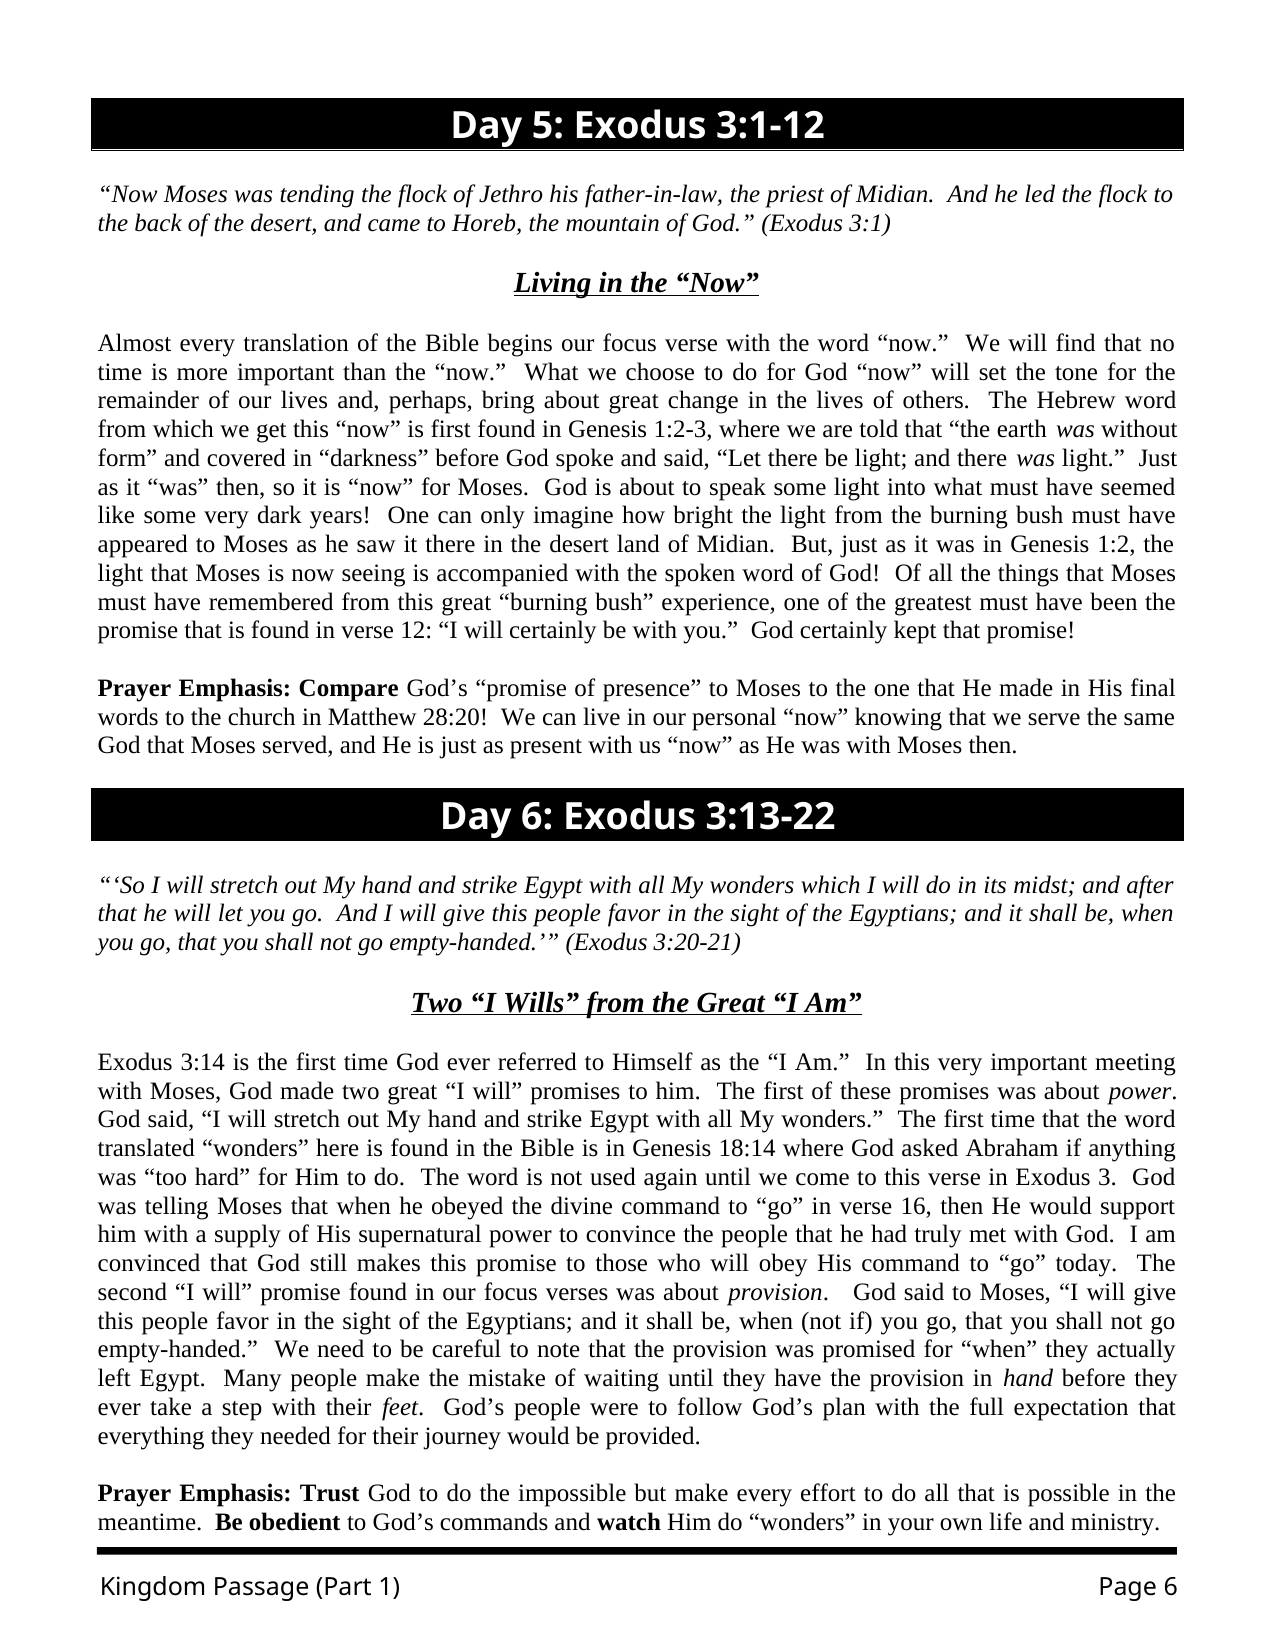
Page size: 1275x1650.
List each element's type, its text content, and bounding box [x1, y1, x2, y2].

table_header Day 5: Exodus 3:1-12 [92, 99, 1183, 149]
text Two “I Wills” from the Great “I Am” [97, 985, 1177, 1018]
text Prayer Emphasis: Trust God to do the impossible but make every effort to do all that is possible in the meantime. Be obedient to God’s commands and watch Him do “wonders” in your own life and ministry. [97, 1478, 1177, 1536]
text “Now Moses was tending the flock of Jethro his father-in-law, the priest of Midian. And he led the flock to the back of the desert, and came to Horeb, the mountain of God.” (Exodus 3:1) [97, 179, 1177, 237]
text Living in the “Now” [97, 266, 1177, 299]
text Almost every translation of the Bible begins our focus verse with the word “now.” We will find that no time is more important than the “now.” What we choose to do for God “now” will set the tone for the remainder of our lives and, perhaps, bring about great change in the lives of others. The Hebrew word from which we get this “now” is first found in Genesis 1:2-3, where we are told that “the earth was without form” and covered in “darkness” before God spoke and said, “Let there be light; and there was light.” Just as it “was” then, so it is “now” for Moses. God is about to speak some light into what must have seemed like some very dark years! One can only imagine how bright the light from the burning bush must have appeared to Moses as he saw it there in the desert land of Midian. But, just as it was in Genesis 1:2, the light that Moses is now seeing is accompanied with the spoken word of God! Of all the things that Moses must have remembered from this great “burning bush” experience, one of the greatest must have been the promise that is found in verse 12: “I will certainly be with you.” God certainly kept that promise! [97, 328, 1177, 644]
text Prayer Emphasis: Compare God’s “promise of presence” to Moses to the one that He made in His final words to the church in Matthew 28:20! We can live in our personal “now” knowing that we serve the same God that Moses served, and He is just as present with us “now” as He was with Moses then. [97, 673, 1177, 759]
table_header Day 6: Exodus 3:13-22 [92, 789, 1183, 840]
text “‘So I will stretch out My hand and strike Egypt with all My wonders which I will do in its midst; and after that he will let you go. And I will give this people favor in the sight of the Egyptians; and it shall be, when you go, that you shall not go empty-handed.’” (Exodus 3:20-21) [97, 870, 1177, 956]
text Exodus 3:14 is the first time God ever referred to Himself as the “I Am.” In this very important meeting with Moses, God made two great “I will” promises to him. The first of these promises was about power. God said, “I will stretch out My hand and strike Egypt with all My wonders.” The first time that the word translated “wonders” here is found in the Bible is in Genesis 18:14 where God asked Abraham if anything was “too hard” for Him to do. The word is not used again until we come to this verse in Exodus 3. God was telling Moses that when he obeyed the divine command to “go” in verse 16, then He would support him with a supply of His supernatural power to convince the people that he had truly met with God. I am convinced that God still makes this promise to those who will obey His command to “go” today. The second “I will” promise found in our focus verses was about provision. God said to Moses, “I will give this people favor in the sight of the Egyptians; and it shall be, when (not if) you go, that you shall not go empty-handed.” We need to be careful to note that the provision was promised for “when” they actually left Egypt. Many people make the mistake of waiting until they have the provision in hand before they ever take a step with their feet. God’s people were to follow God’s plan with the full expectation that everything they needed for their journey would be provided. [97, 1047, 1177, 1449]
